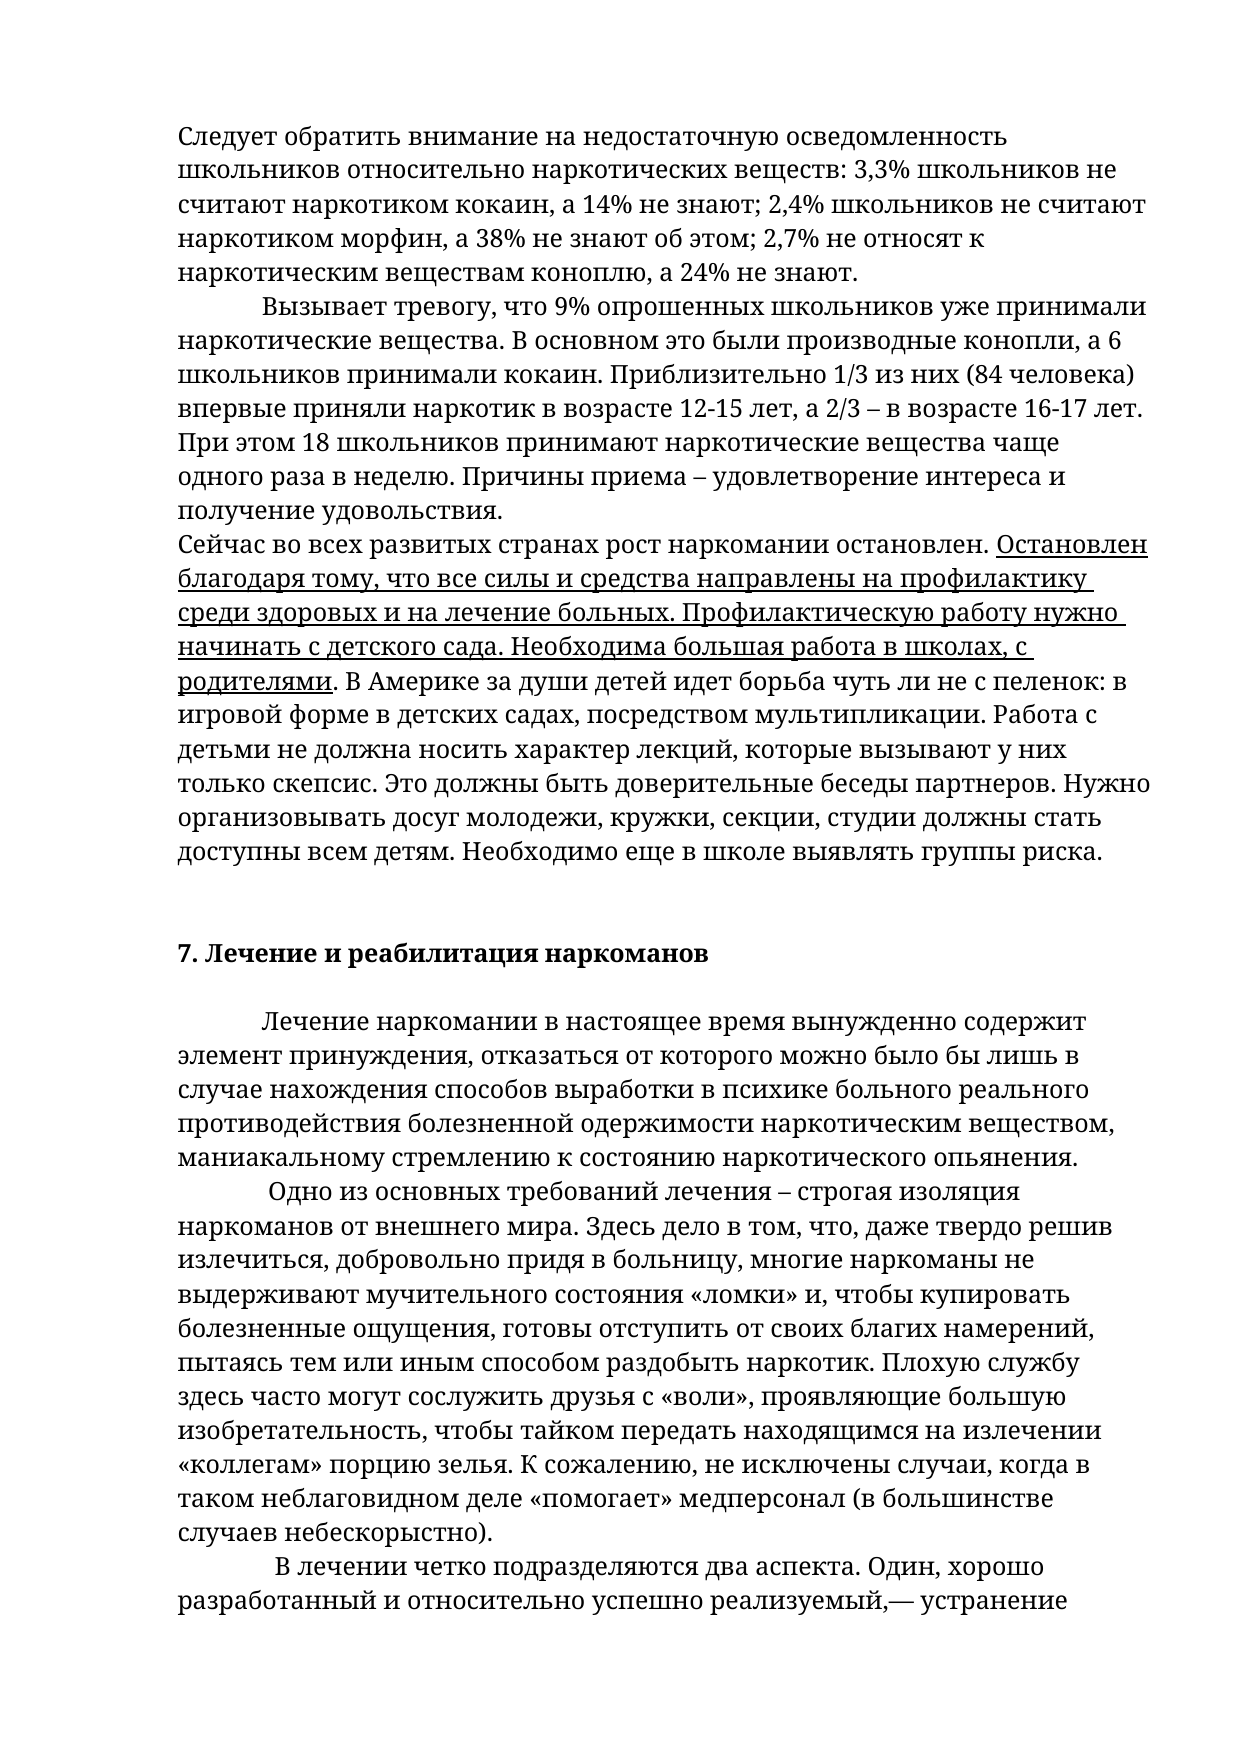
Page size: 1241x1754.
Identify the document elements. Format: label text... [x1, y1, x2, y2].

text Одно из основных требований лечения – строгая изоляция наркоманов от внешнего мира. Здесь дело в том, что, даже твердо решив излечиться, добровольно придя в больницу, многие наркоманы не выдерживают мучительного состояния «ломки» и, чтобы купировать болезненные ощущения, готовы отступить от своих благих намерений, пытаясь тем или иным способом раздобыть наркотик. Плохую службу здесь часто могут сослужить друзья с «воли», проявляющие большую изобретательность, чтобы тайком передать находящимся на излечении «коллегам» порцию зелья. К сожалению, не исключены случаи, когда в таком неблаговидном деле «помогает» медперсонал (в большинстве случаев небескорыстно). [177, 1174, 1152, 1549]
text 7. Лечение и реабилитация наркоманов [177, 936, 1152, 970]
text Вызывает тревогу, что 9% опрошенных школьников уже принимали наркотические вещества. В основном это были производные конопли, а 6 школьников принимали кокаин. Приблизительно 1/3 из них (84 человека) впервые приняли наркотик в возрасте 12-15 лет, а 2/3 – в возрасте 16-17 лет. При этом 18 школьников принимают наркотические вещества чаще одного раза в неделю. Причины приема – удовлетворение интереса и получение удовольствия. [177, 288, 1152, 527]
text Лечение наркомании в настоящее время вынужденно содержит элемент принуждения, отказаться от которого можно было бы лишь в случае нахождения способов выработки в психике больного реального противодействия болезненной одержимости наркотическим веществом, маниакальному стремлению к состоянию наркотического опьянения. [177, 970, 1152, 1174]
text Сейчас во всех развитых странах рост наркомании остановлен. Остановлен благодаря тому, что все силы и средства направлены на профилактику среди здоровых и на лечение больных. Профилактическую работу нужно начинать с детского сада. Необходима большая работа в школах, с родителями. В Америке за души детей идет борьба чуть ли не с пеленок: в игровой форме в детских садах, посредством мультипликации. Работа с детьми не должна носить характер лекций, которые вызывают у них только скепсис. Это должны быть доверительные беседы партнеров. Нужно организовывать досуг молодежи, кружки, секции, студии должны стать доступны всем детям. Необходимо еще в школе выявлять группы риска. [177, 527, 1152, 867]
text Следует обратить внимание на недостаточную осведомленность школьников относительно наркотических веществ: 3,3% школьников не считают наркотиком кокаин, а 14% не знают; 2,4% школьников не считают наркотиком морфин, а 38% не знают об этом; 2,7% не относят к наркотическим веществам коноплю, а 24% не знают. [177, 118, 1152, 288]
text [177, 1549, 1152, 1617]
